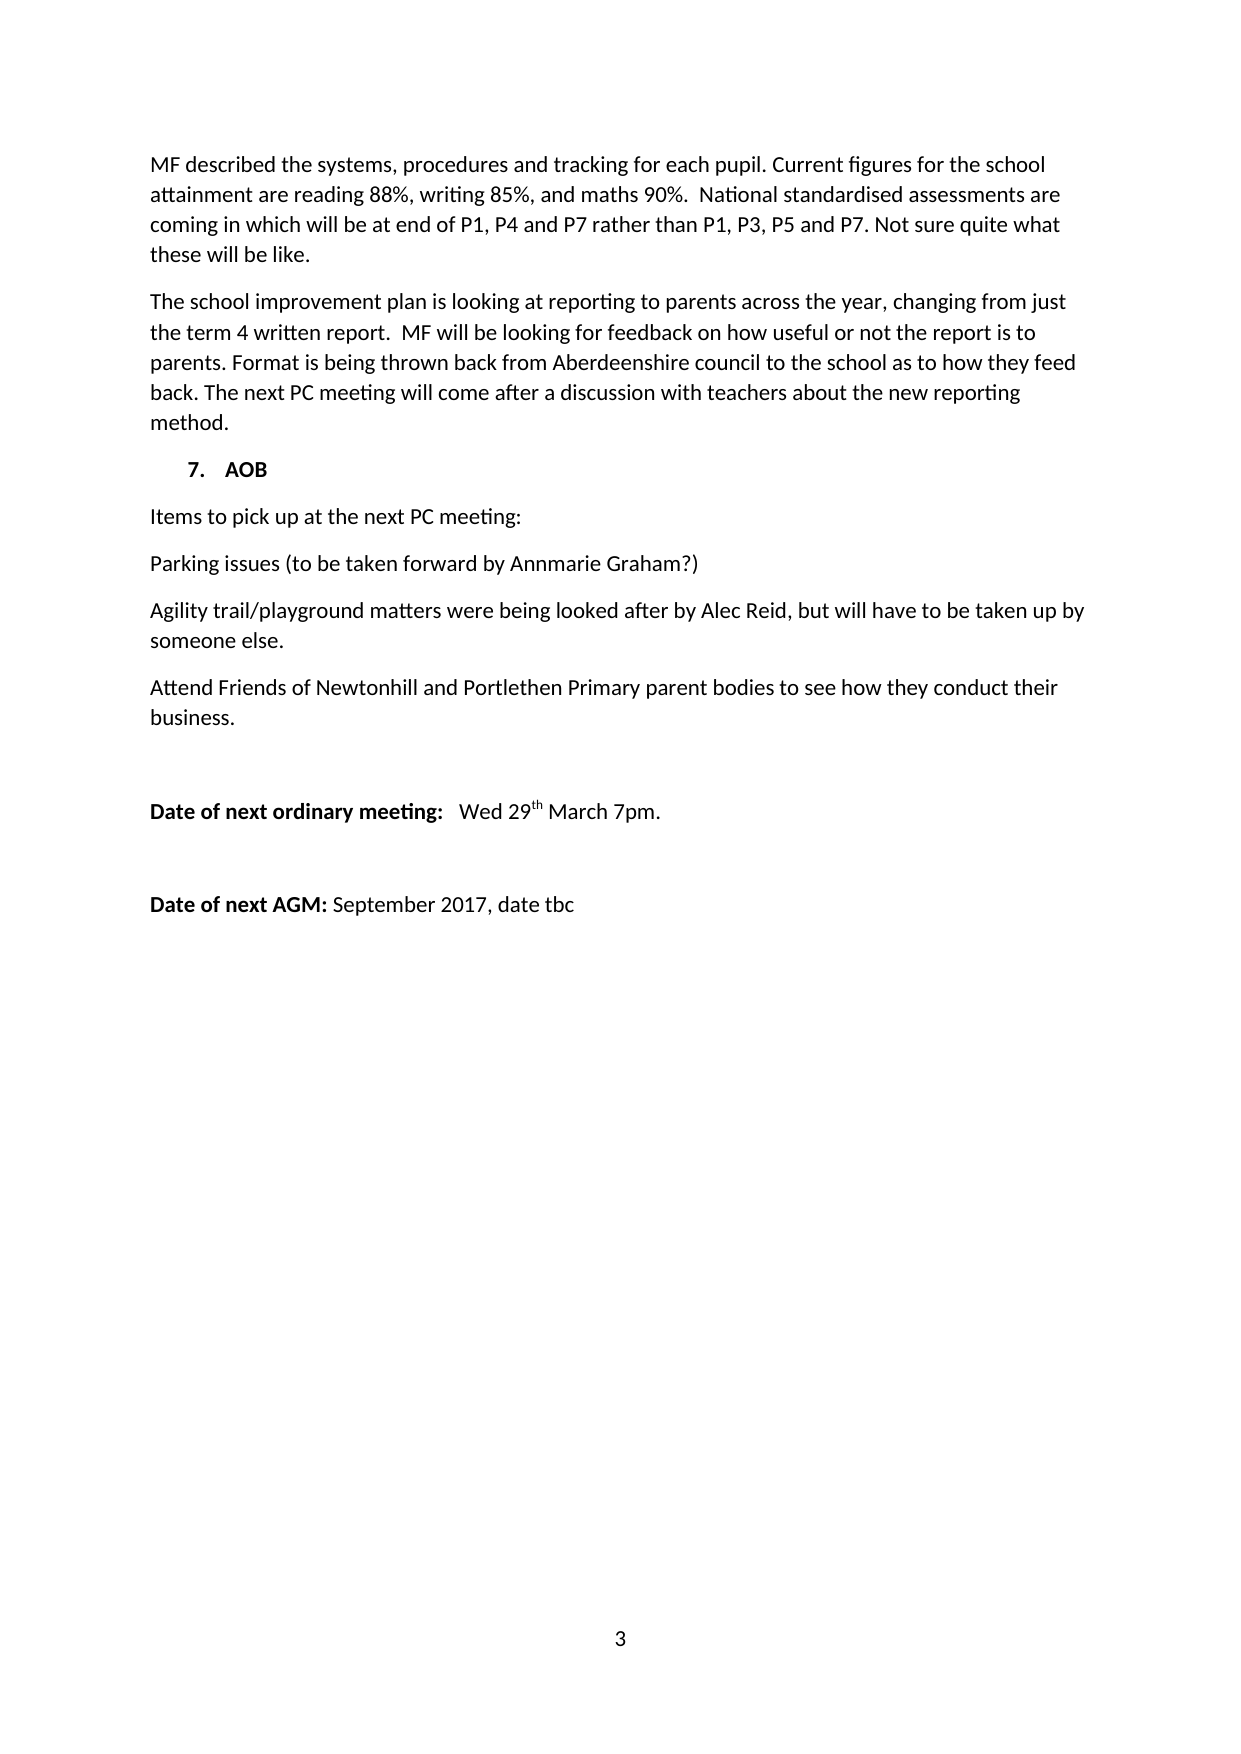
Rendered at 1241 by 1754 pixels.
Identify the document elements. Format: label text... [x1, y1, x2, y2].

text Date of next ordinary meeting: Wed 29th March 7pm. [150, 797, 1090, 825]
text Agility trail/playground matters were being looked after by Alec Reid, but will have to be taken up by someone else. [150, 596, 1090, 654]
list AOB [187, 455, 1090, 483]
text MF described the systems, procedures and tracking for each pupil. Current figures for the school attainment are reading 88%, writing 85%, and maths 90%. National standardised assessments are coming in which will be at end of P1, P4 and P7 rather than P1, P3, P5 and P7. Not sure quite what these will be like. [150, 150, 1090, 269]
text Date of next AGM: September 2017, date tbc [150, 891, 1090, 919]
text Parking issues (to be taken forward by Annmarie Graham?) [150, 549, 1090, 577]
text The school improvement plan is looking at reporting to parents across the year, changing from just the term 4 written report. MF will be looking for feedback on how useful or not the report is to parents. Format is being thrown back from Aberdeenshire council to the school as to how they feed back. The next PC meeting will come after a discussion with teachers about the new reporting method. [150, 287, 1090, 436]
text Items to pick up at the next PC meeting: [150, 502, 1090, 530]
text Attend Friends of Newtonhill and Portlethen Primary parent bodies to see how they conduct their business. [150, 673, 1090, 731]
